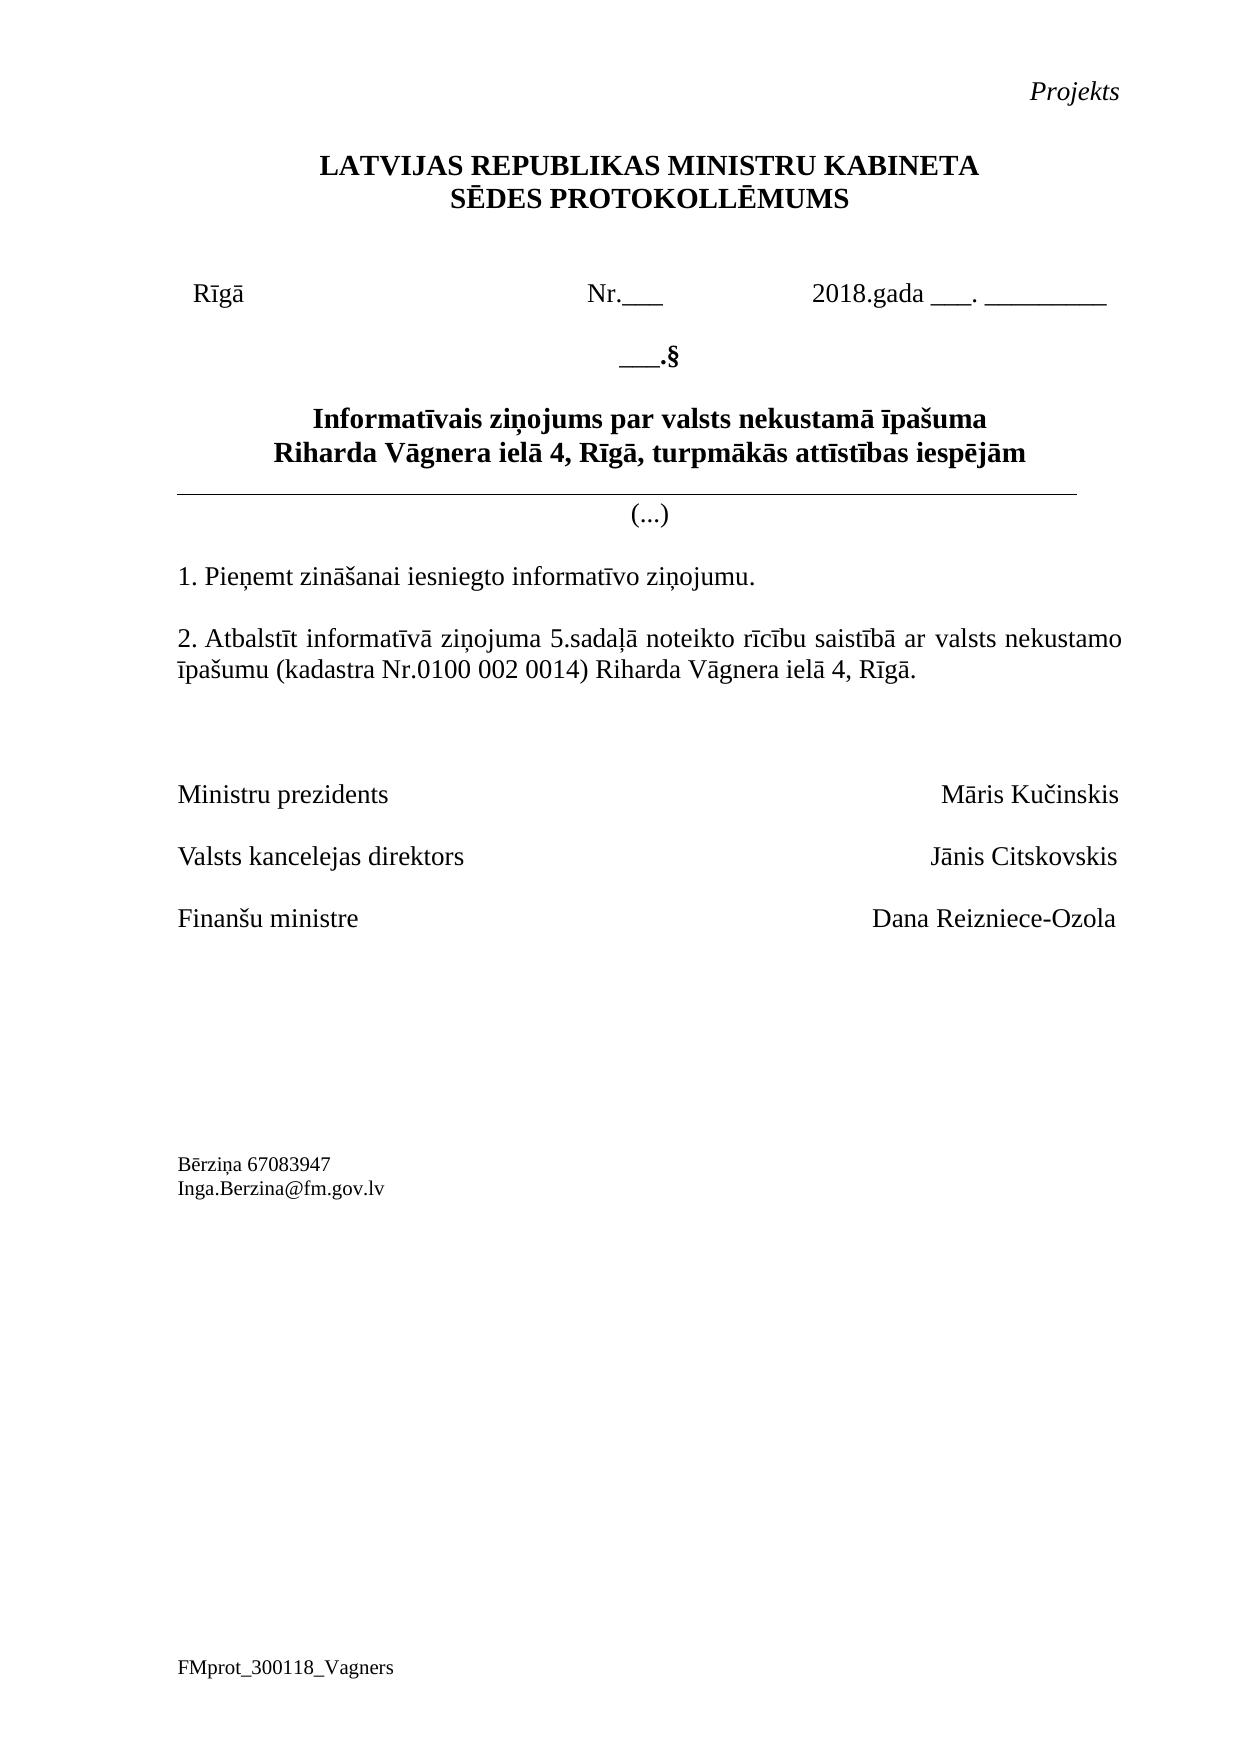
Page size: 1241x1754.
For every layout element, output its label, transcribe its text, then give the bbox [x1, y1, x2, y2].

text LATVIJAS REPUBLIKAS MINISTRU KABINETA [177, 148, 1122, 181]
text ___.§ [177, 339, 1122, 371]
table_header 2018.gada ___. _________ [687, 277, 1118, 308]
text Bērziņa 67083947 [177, 1152, 1122, 1176]
text Informatīvais ziņojums par valsts nekustamā īpašuma Riharda Vāgnera ielā 4, Rīgā, turpmākās attīstības iespējām [177, 402, 1122, 469]
text Inga.Berzina@fm.gov.lv [177, 1176, 1122, 1200]
subtitle Finanšu ministre Dana Reizniece-Ozola [177, 902, 1122, 933]
subtitle Ministru prezidents Māris Kučinskis [177, 778, 1122, 809]
table_header Nr.___ [576, 277, 687, 308]
text 1. Pieņemt zināšanai iesniegto informatīvo ziņojumu. [177, 560, 1122, 591]
table_header Rīgā [181, 277, 576, 308]
text 2. Atbalstīt informatīvā ziņojuma 5.sadaļā noteikto rīcību saistībā ar valsts nekustamo īpašumu (kadastra Nr.0100 002 0014) Riharda Vāgnera ielā 4, Rīgā. [177, 622, 1122, 684]
subtitle Valsts kancelejas direktors Jānis Citskovskis [177, 840, 1122, 871]
text (...) [177, 497, 1122, 529]
text SĒDES PROTOKOLLĒMUMS [177, 181, 1122, 215]
